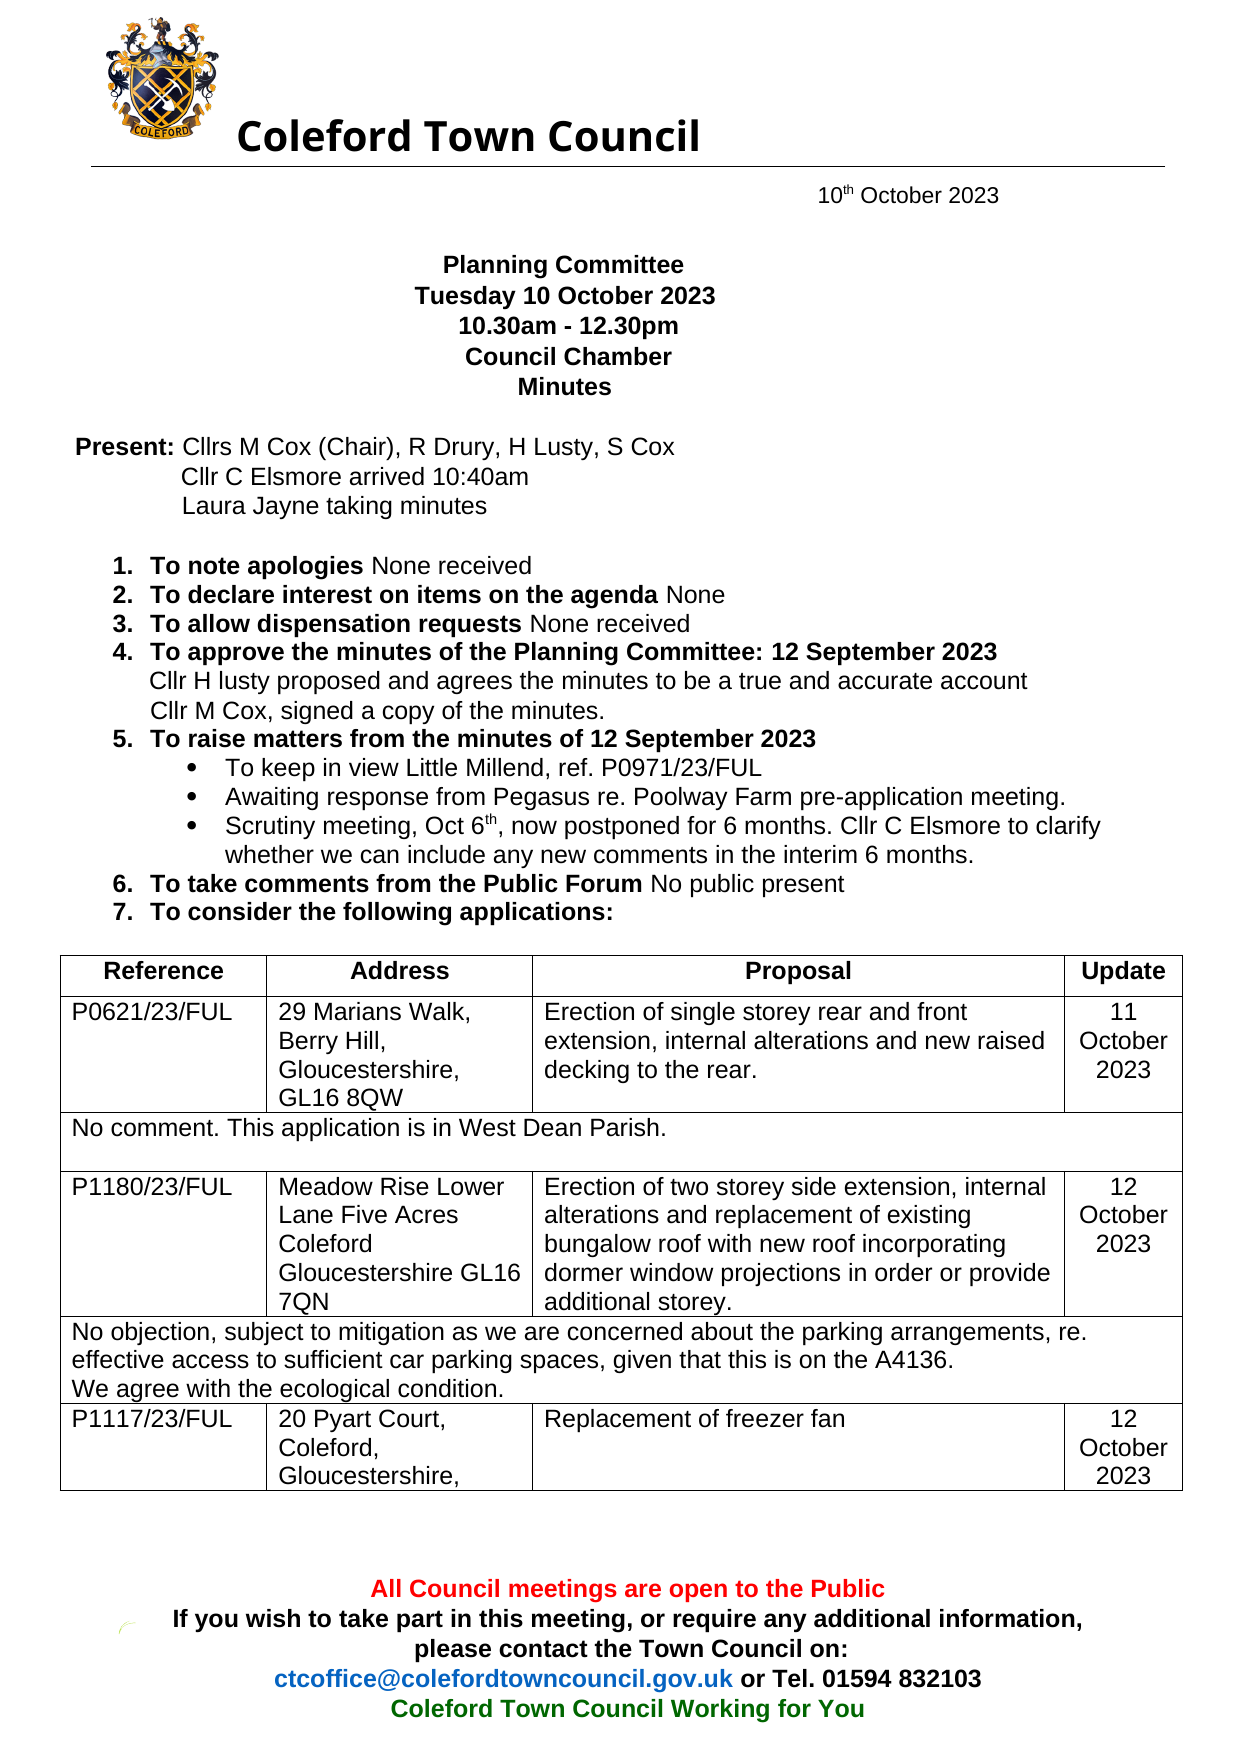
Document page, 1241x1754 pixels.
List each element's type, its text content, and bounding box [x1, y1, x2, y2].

text Council Chamber [91, 341, 841, 370]
table_header Reference [61, 956, 266, 996]
list To raise matters from the minutes of 12 September 2023 [112, 724, 1165, 753]
table_cell Erection of single storey rear and front extension, internal alterations and new raised decking to the rear. [533, 997, 1064, 1112]
table_cell Meadow Rise Lower Lane Five Acres Coleford Gloucestershire GL16 7QN [267, 1172, 532, 1316]
table_cell 12 October 2023 [1065, 1404, 1182, 1490]
text Planning Committee [91, 251, 946, 279]
table_header Update [1065, 956, 1182, 996]
table_cell P1117/23/FUL [61, 1404, 266, 1490]
table_cell P1180/23/FUL [61, 1172, 266, 1316]
list To keep in view Little Millend, ref. P0971/23/FUL [187, 753, 1165, 782]
list Awaiting response from Pegasus re. Poolway Farm pre-application meeting. [187, 782, 1165, 811]
list To allow dispensation requests None received [112, 609, 1165, 637]
table_cell 20 Pyart Court, Coleford, Gloucestershire, GL16 8RG [379, 1404, 532, 1490]
table_header Address [267, 956, 532, 996]
table_cell 11 October 2023 [1065, 997, 1182, 1112]
list To take comments from the Public Forum No public present [112, 868, 1165, 897]
text Minutes [240, 372, 854, 401]
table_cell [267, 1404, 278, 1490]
text Present: Cllrs M Cox (Chair), R Drury, H Lusty, S Cox [75, 432, 854, 460]
table_cell No comment. This application is in West Dean Parish. [61, 1113, 1182, 1171]
table_cell 12 October 2023 [1065, 1172, 1182, 1316]
list Cllr M Cox, signed a copy of the minutes. [150, 696, 1165, 724]
list To consider the following applications: [112, 897, 1165, 926]
text Laura Jayne taking minutes [112, 491, 854, 520]
list To approve the minutes of the Planning Committee: 12 September 2023 [112, 637, 1165, 666]
text Cllr C Elsmore arrived 10:40am [91, 461, 854, 490]
list Cllr H lusty proposed and agrees the minutes to be a true and accurate account [149, 666, 1165, 695]
list Scrutiny meeting, Oct 6th, now postponed for 6 months. Cllr C Elsmore to clarify whether we can include any new comments in the interim 6 months. [187, 811, 1165, 868]
table_header Proposal [533, 956, 1064, 996]
table_cell No objection, subject to mitigation as we are concerned about the parking arrangements, re. effective access to sufficient car parking spaces, given that this is on the A4136. We agree with the ecological condition. [61, 1317, 1182, 1403]
text 10.30am - 12.30pm [220, 311, 841, 340]
table_cell P0621/23/FUL [61, 997, 266, 1112]
list To note apologies None received [112, 551, 1165, 580]
table_cell 29 Marians Walk, Berry Hill, Gloucestershire, GL16 8QW [267, 997, 532, 1112]
table_cell Replacement of freezer fan [533, 1404, 1064, 1490]
picture [90, 6, 236, 152]
text Tuesday 10 October 2023 [240, 281, 841, 309]
list To declare interest on items on the agenda None [112, 580, 1165, 609]
table_cell Erection of two storey side extension, internal alterations and replacement of existing bungalow roof with new roof incorporating dormer window projections in order or provide additional storey. [533, 1172, 1064, 1316]
